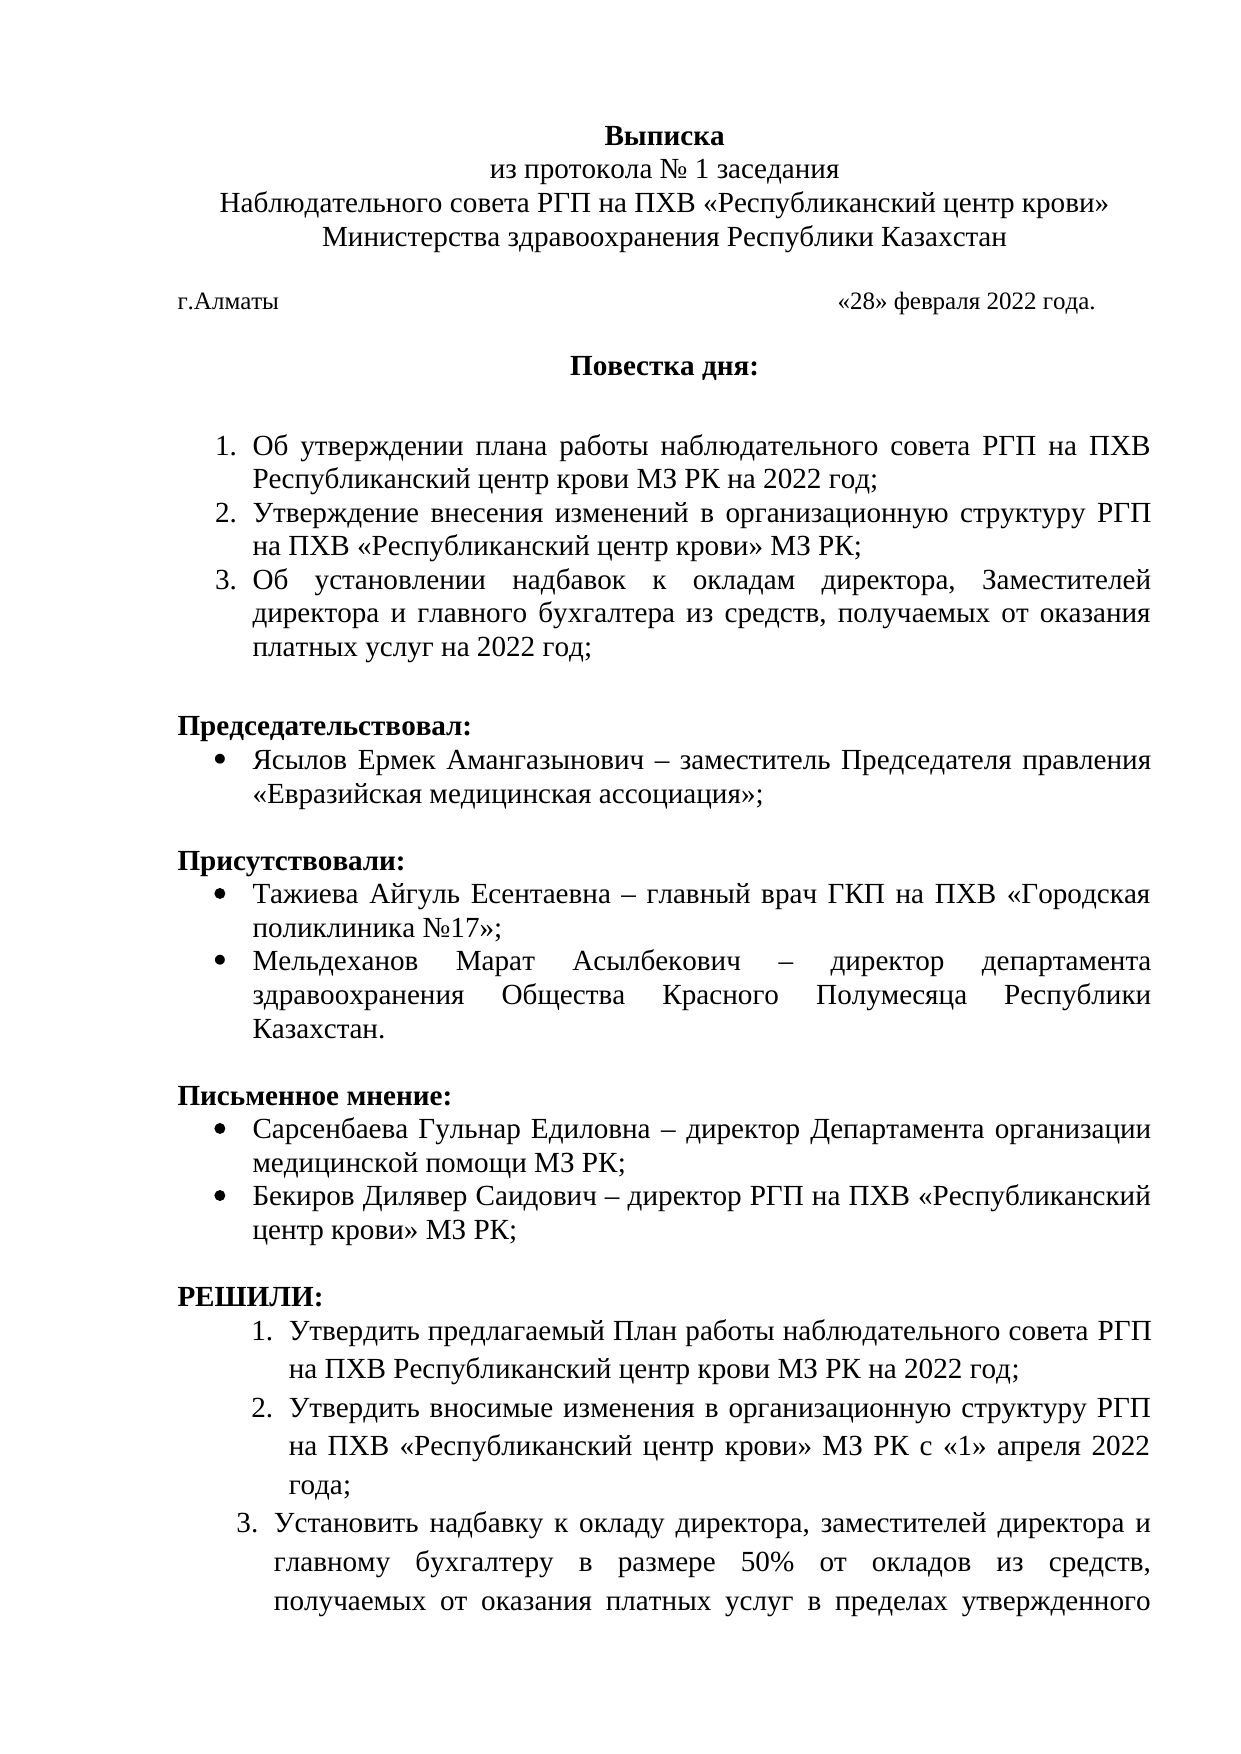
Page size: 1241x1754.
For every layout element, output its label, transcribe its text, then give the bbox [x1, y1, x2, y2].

text из протокола № 1 заседания [177, 152, 1152, 185]
list Сарсенбаева Гульнар Едиловна – директор Департамента организации медицинской помощи МЗ РК; [215, 1111, 1152, 1178]
text Министерства здравоохранения Республики Казахстан [177, 219, 1152, 252]
text г.Алматы «28» февраля 2022 года. [177, 286, 1152, 314]
list Утвердить вносимые изменения в организационную структуру РГП на ПХВ «Республиканский центр крови» МЗ РК с «1» апреля 2022 года; [251, 1390, 1152, 1501]
list Об утверждении плана работы наблюдательного совета РГП на ПХВ Республиканский центр крови МЗ РК на 2022 год; [215, 428, 1152, 495]
text Повестка дня: [177, 348, 1152, 382]
list Тажиева Айгуль Есентаевна – главный врач ГКП на ПХВ «Городская поликлиника №17»; [215, 876, 1152, 943]
list Мельдеханов Марат Асылбекович – директор департамента здравоохранения Общества Красного Полумесяца Республики Казахстан. [215, 943, 1152, 1044]
text РЕШИЛИ: [177, 1279, 1152, 1313]
text Письменное мнение: [177, 1078, 1152, 1111]
list Ясылов Ермек Амангазынович – заместитель Председателя правления «Евразийская медицинская ассоциация»; [215, 742, 1152, 809]
list Бекиров Дилявер Саидович – директор РГП на ПХВ «Республиканский центр крови» МЗ РК; [215, 1178, 1152, 1246]
text Выписка [177, 118, 1152, 152]
list Утвердить предлагаемый План работы наблюдательного совета РГП на ПХВ Республиканский центр крови МЗ РК на 2022 год; [251, 1313, 1152, 1385]
text Наблюдательного совета РГП на ПХВ «Республиканский центр крови» [177, 185, 1152, 219]
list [236, 1506, 1152, 1616]
list Об установлении надбавок к окладам директора, Заместителей директора и главного бухгалтера из средств, получаемых от оказания платных услуг на 2022 год; [215, 562, 1152, 662]
list Утверждение внесения изменений в организационную структуру РГП на ПХВ «Республиканский центр крови» МЗ РК; [215, 495, 1152, 562]
text Присутствовали: [177, 843, 1152, 876]
text Председательствовал: [177, 708, 1152, 742]
